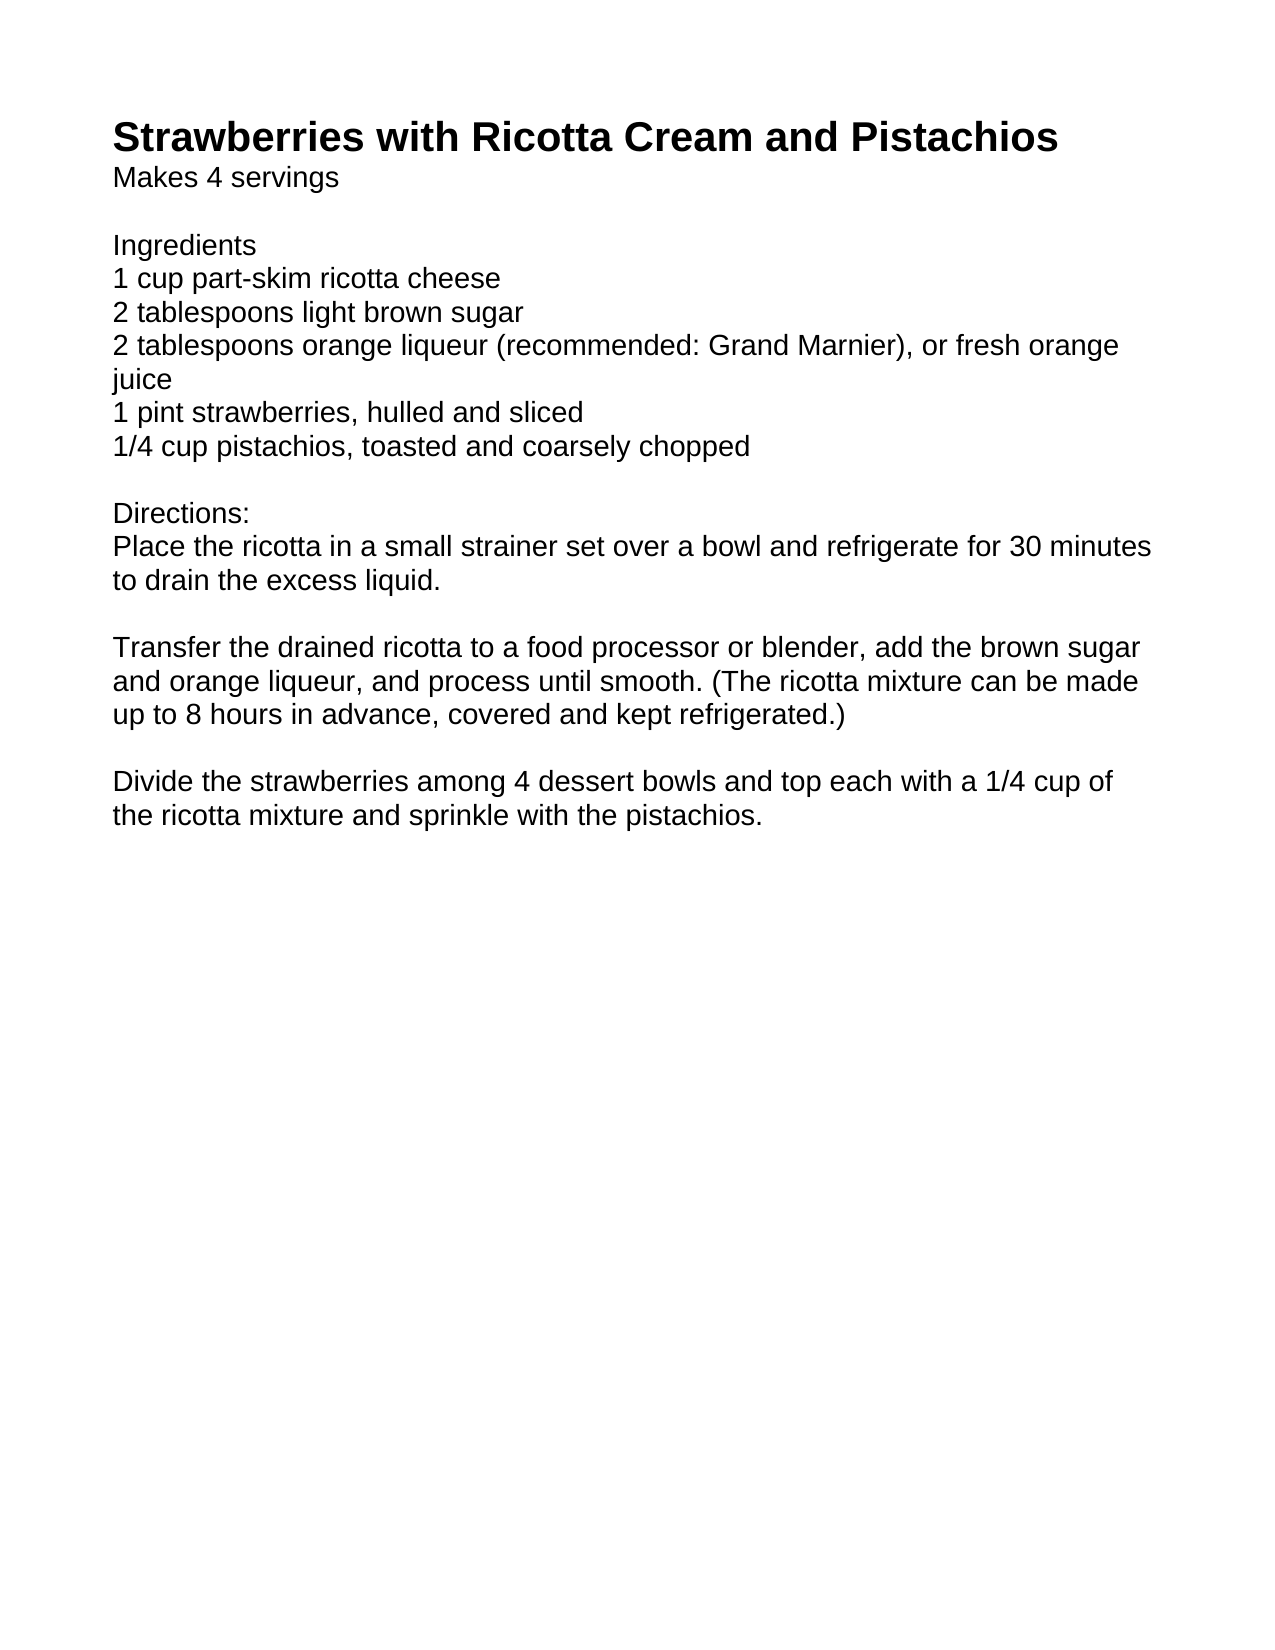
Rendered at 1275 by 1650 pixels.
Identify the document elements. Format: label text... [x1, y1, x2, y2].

text 1/4 cup pistachios, toasted and coarsely chopped [112, 429, 1162, 462]
text 1 cup part-skim ricotta cheese [112, 261, 1162, 294]
text Makes 4 servings [112, 160, 1162, 194]
text Divide the strawberries among 4 dessert bowls and top each with a 1/4 cup of [112, 764, 1162, 798]
text 2 tablespoons orange liqueur (recommended: Grand Marnier), or fresh orange juice [112, 328, 1162, 395]
text Place the ricotta in a small strainer set over a bowl and refrigerate for 30 minutes to drain the excess liquid. [112, 529, 1162, 596]
text Transfer the drained ricotta to a food processor or blender, add the brown sugar and orange liqueur, and process until smooth. (The ricotta mixture can be made up to 8 hours in advance, covered and kept refrigerated.) [112, 630, 1162, 731]
text the ricotta mixture and sprinkle with the pistachios. [112, 798, 1162, 831]
text Ingredients [112, 227, 1162, 261]
text 2 tablespoons light brown sugar [112, 294, 1162, 328]
text Directions: [112, 496, 1162, 529]
text 1 pint strawberries, hulled and sliced [112, 395, 1162, 429]
text Strawberries with Ricotta Cream and Pistachios [112, 112, 1162, 160]
